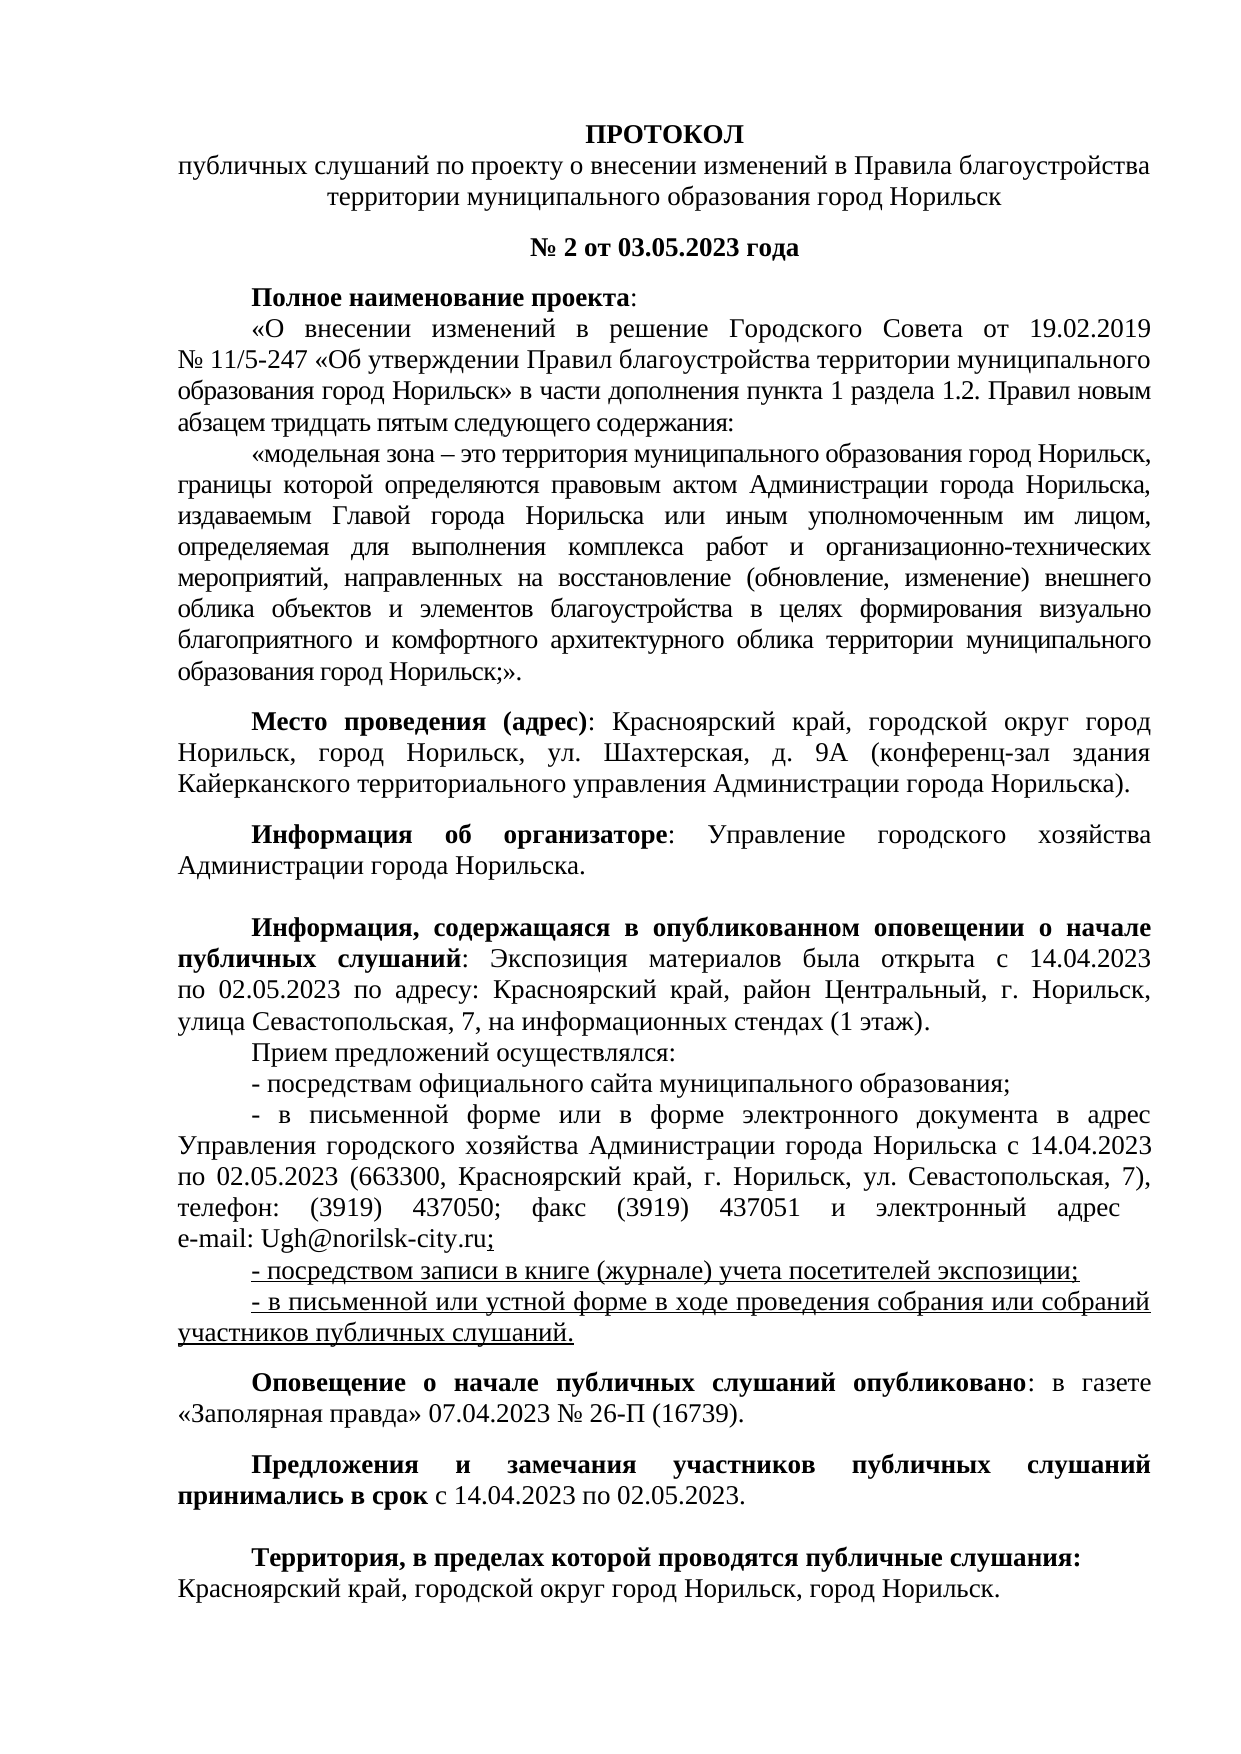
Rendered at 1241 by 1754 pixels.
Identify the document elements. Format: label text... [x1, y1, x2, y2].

text ПРОТОКОЛ [177, 118, 1152, 149]
text Полное наименование проекта: [177, 281, 1152, 312]
text «модельная зона – это территория муниципального образования город Норильск, границы которой определяются правовым актом Администрации города Норильска, издаваемым Главой города Норильска или иным уполномоченным им лицом, определяемая для выполнения комплекса работ и организационно-технических мероприятий, направленных на восстановление (обновление, изменение) внешнего облика объектов и элементов благоустройства в целях формирования визуально благоприятного и комфортного архитектурного облика территории муниципального образования город Норильск;». [177, 437, 1152, 686]
text Информация об организаторе: Управление городского хозяйства Администрации города Норильска. [177, 818, 1152, 880]
text - посредством записи в книге (журнале) учета посетителей экспозиции; [177, 1254, 1152, 1285]
text Оповещение о начале публичных слушаний опубликовано: в газете «Заполярная правда» 07.04.2023 № 26-П (16739). [177, 1366, 1152, 1429]
text «О внесении изменений в решение Городского Совета от 19.02.2019 № 11/5-247 «Об утверждении Правил благоустройства территории муниципального образования город Норильск» в части дополнения пункта 1 раздела 1.2. Правил новым абзацем тридцать пятым следующего содержания: [177, 312, 1152, 437]
text - посредствам официального сайта муниципального образования; [177, 1067, 1152, 1098]
text Предложения и замечания участников публичных слушаний принимались в срок с 14.04.2023 по 02.05.2023. [177, 1448, 1152, 1510]
text Территория, в пределах которой проводятся публичные слушания: [177, 1541, 1152, 1572]
text Информация, содержащаяся в опубликованном оповещении о начале публичных слушаний: Экспозиция материалов была открыта с 14.04.2023 по 02.05.2023 по адресу: Красноярский край, район Центральный, г. Норильск, улица Севастопольская, 7, на информационных стендах (1 этаж). [177, 911, 1152, 1036]
text Прием предложений осуществлялся: [177, 1036, 1152, 1067]
text Место проведения (адрес): Красноярский край, городской округ город Норильск, город Норильск, ул. Шахтерская, д. 9А (конференц-зал здания Кайерканского территориального управления Администрации города Норильска). [177, 705, 1152, 798]
text Красноярский край, городской округ город Норильск, город Норильск. [177, 1572, 1152, 1603]
text № 2 от 03.05.2023 года [177, 231, 1152, 262]
text - в письменной или устной форме в ходе проведения собрания или собраний участников публичных слушаний. [177, 1285, 1152, 1347]
text публичных слушаний по проекту о внесении изменений в Правила благоустройства территории муниципального образования город Норильск [177, 149, 1152, 212]
text - в письменной форме или в форме электронного документа в адрес Управления городского хозяйства Администрации города Норильска с 14.04.2023 по 02.05.2023 (663300, Красноярский край, г. Норильск, ул. Севастопольская, 7), телефон: (3919) 437050; факс (3919) 437051 и электронный адрес e-mail: Ugh@norilsk-city.ru; [177, 1098, 1152, 1254]
